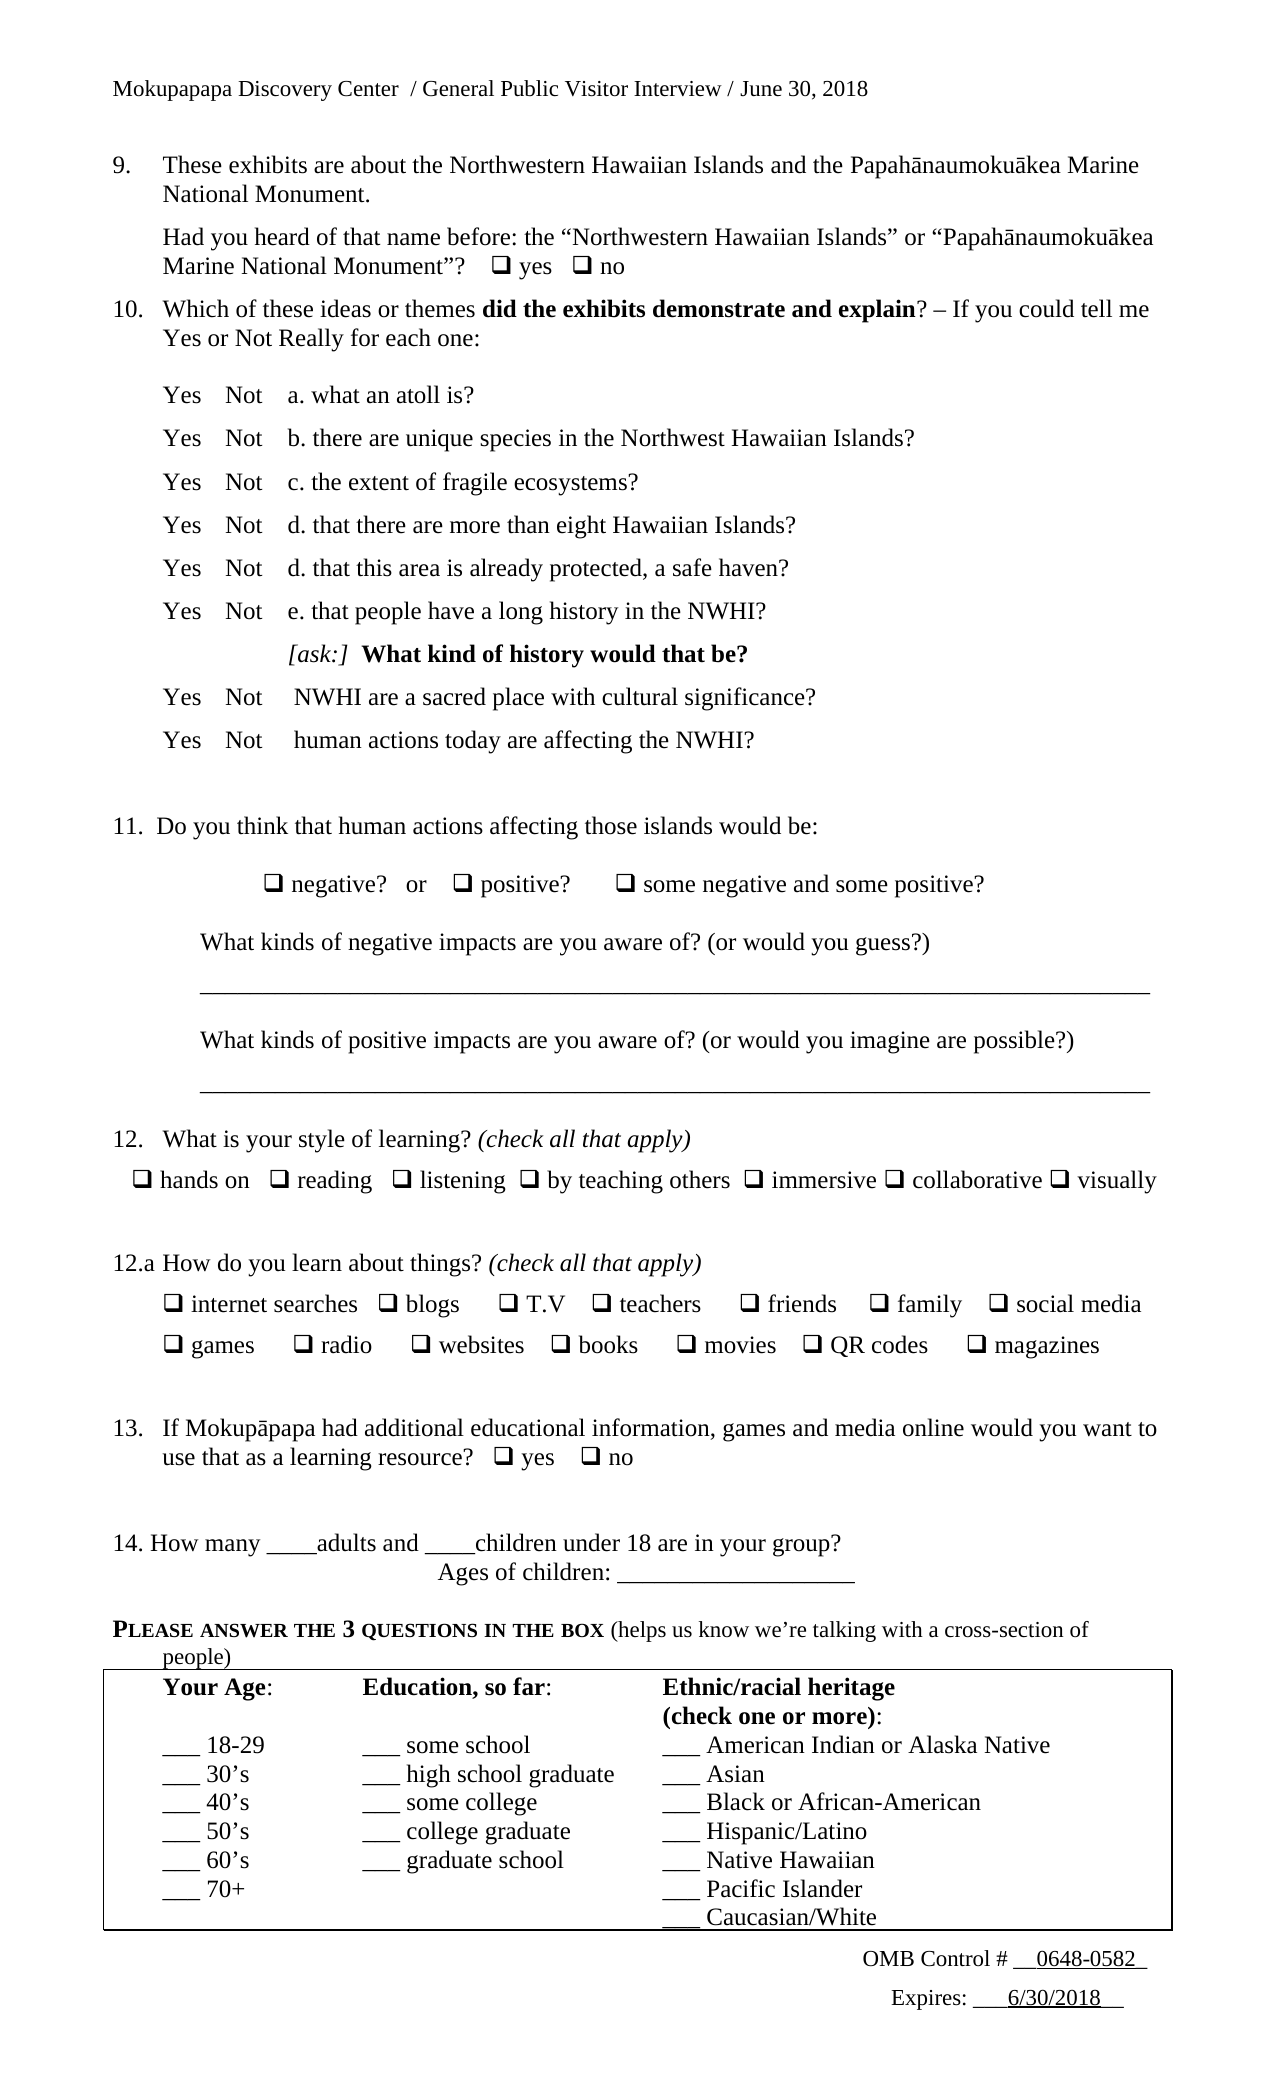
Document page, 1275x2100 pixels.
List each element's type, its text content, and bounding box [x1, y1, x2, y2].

text 12.a How do you learn about things? (check all that apply) [112, 1248, 1162, 1277]
text ___ 50’s ___ college graduate ___ Hispanic/Latino [112, 1816, 1162, 1845]
text negative? or positive? some negative and some positive? [112, 869, 1162, 898]
text ____________________________________________________________________________ [112, 968, 1162, 997]
text ___ 70+ ___ Pacific Islander ___ Caucasian/White [112, 1874, 1162, 1929]
text Yes Not d. that this area is already protected, a safe haven? [112, 553, 1162, 582]
text Ages of children: ___________________ [112, 1557, 1162, 1585]
text games radio websites books movies QR codes magazines [112, 1330, 1162, 1359]
text ___ 18-29 ___ some school ___ American Indian or Alaska Native [112, 1730, 1162, 1759]
text internet searches blogs T.V teachers friends family social media [112, 1289, 1162, 1318]
text Your Age: Education, so far: Ethnic/racial heritage (check one or more): [104, 1670, 1171, 1730]
text 13. If Mokupāpapa had additional educational information, games and media online would you want to use that as a learning resource? yes no [112, 1413, 1162, 1470]
text ___ 60’s ___ graduate school ___ Native Hawaiian [112, 1845, 1162, 1874]
text 11. Do you think that human actions affecting those islands would be: [112, 812, 1162, 840]
text 10. Which of these ideas or themes did the exhibits demonstrate and explain? – If you could tell me Yes or Not Really for each one: [112, 294, 1162, 352]
text 14. How many ____adults and ____children under 18 are in your group? [112, 1528, 1162, 1557]
text Had you heard of that name before: the “Northwestern Hawaiian Islands” or “Papahānaumokuākea Marine National Monument”? yes no [112, 222, 1162, 279]
text Yes Not c. the extent of fragile ecosystems? [112, 467, 1162, 495]
text ___ 30’s ___ high school graduate ___ Asian [112, 1759, 1162, 1787]
text ___ 40’s ___ some college ___ Black or African-American [112, 1787, 1162, 1816]
text 9. These exhibits are about the Northwestern Hawaiian Islands and the Papahānaumokuākea Marine National Monument. [112, 150, 1162, 207]
text Yes Not human actions today are affecting the NWHI? [112, 725, 1162, 754]
text What kinds of positive impacts are you aware of? (or would you imagine are possible?) [112, 1025, 1162, 1054]
text 12. What is your style of learning? (check all that apply) [112, 1124, 1162, 1153]
text [ask:] What kind of history would that be? [112, 639, 1162, 668]
text hands on reading listening by teaching others immersive collaborative visually [112, 1165, 1162, 1194]
text Yes Not e. that people have a long history in the NWHI? [112, 596, 1162, 625]
text Yes Not a. what an atoll is? [112, 380, 1162, 409]
text ____________________________________________________________________________ [112, 1067, 1162, 1095]
text Please answer the 3 questions in the box (helps us know we’re talking with a cross-section of people) [112, 1614, 1162, 1669]
text Yes Not b. there are unique species in the Northwest Hawaiian Islands? [112, 423, 1162, 452]
text What kinds of negative impacts are you aware of? (or would you guess?) [112, 927, 1162, 955]
text Yes Not NWHI are a sacred place with cultural significance? [112, 682, 1162, 711]
text Yes Not d. that there are more than eight Hawaiian Islands? [112, 510, 1162, 538]
